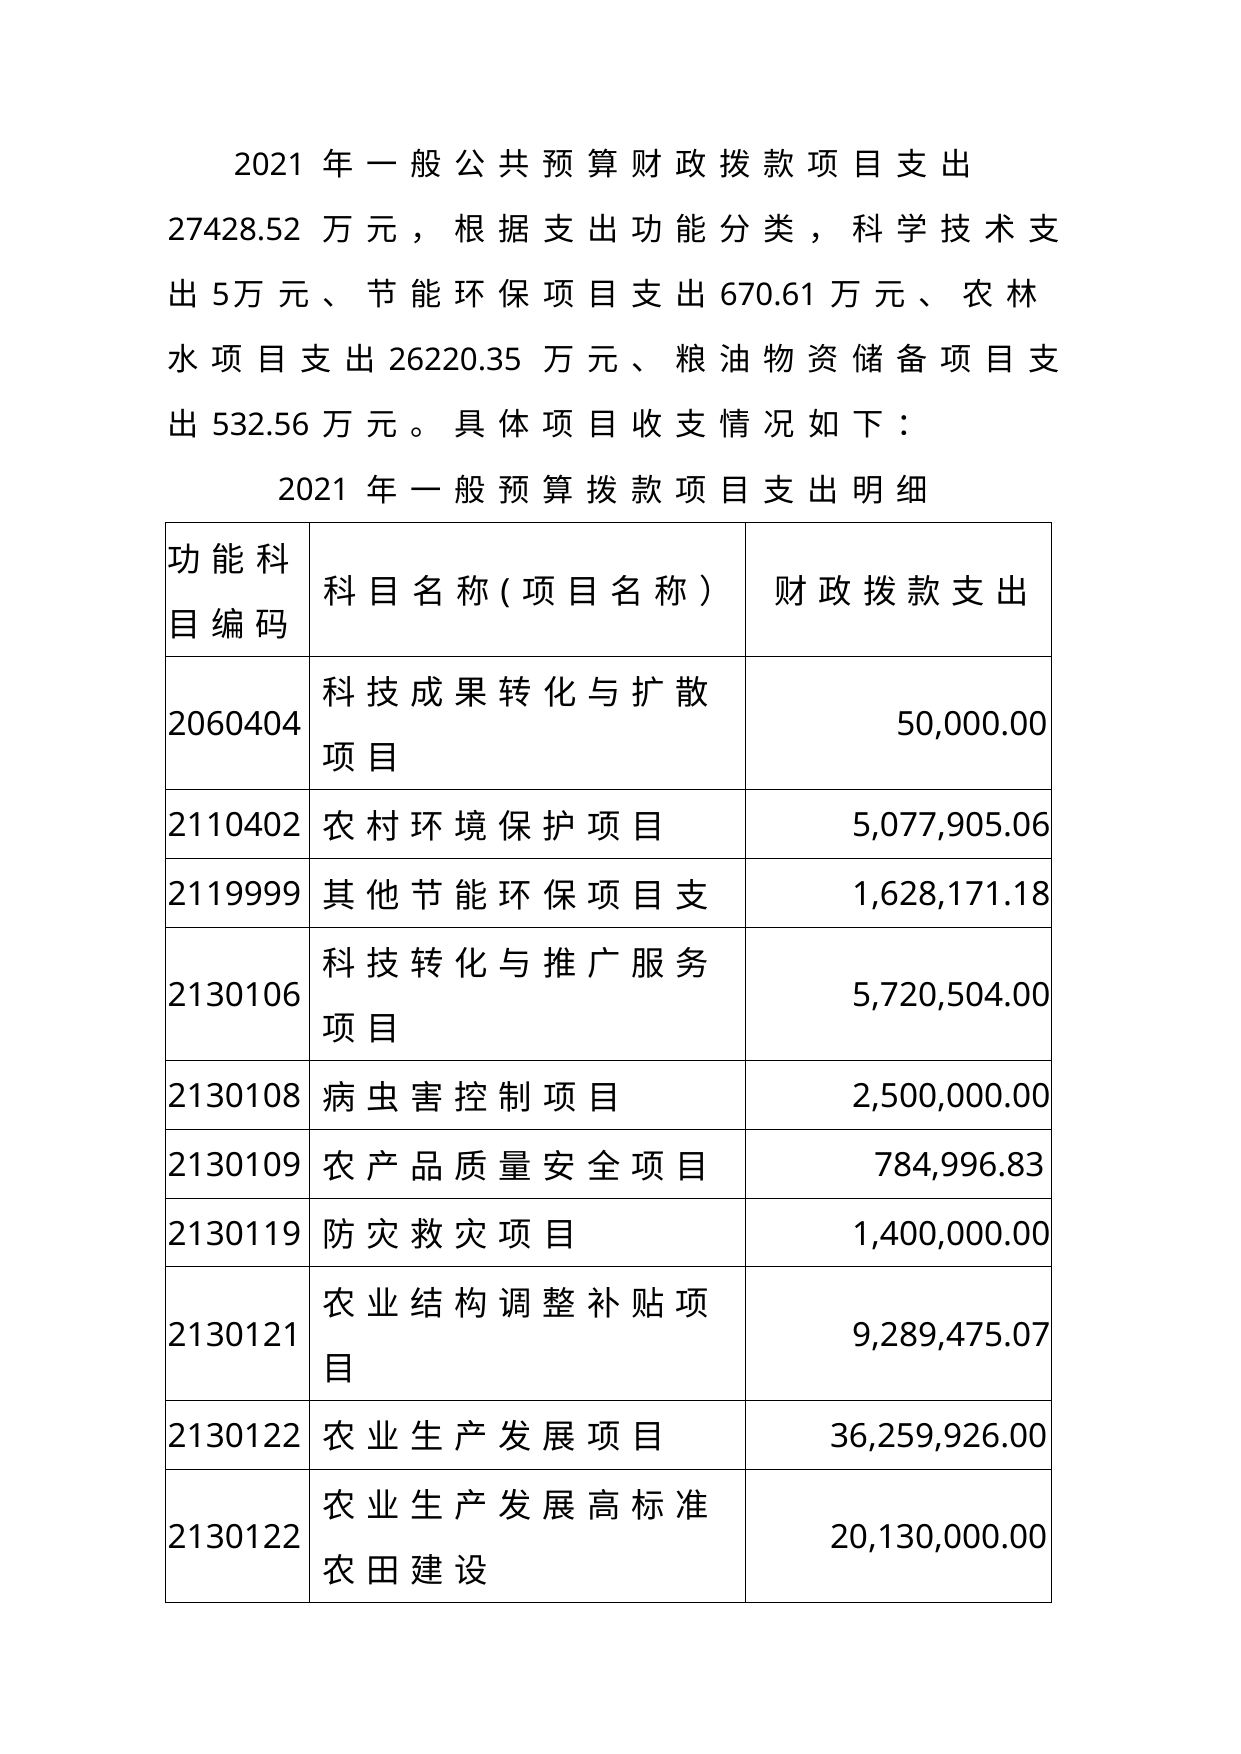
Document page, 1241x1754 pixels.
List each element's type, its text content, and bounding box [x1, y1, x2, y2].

table_cell 财政拨款支出 [746, 523, 1051, 656]
table_cell 农业生产发展项目 [310, 1401, 745, 1468]
table_cell 2130106 [166, 928, 309, 1060]
table_cell 5,720,504.00 [746, 928, 1051, 1060]
table_cell 科技转化与推广服务项目 [310, 928, 745, 1060]
table_cell 2130122 [166, 1401, 309, 1468]
table_cell 防灾救灾项目 [310, 1199, 745, 1266]
table_cell 1,400,000.00 [746, 1199, 1051, 1266]
text 2021年一般公共预算财政拨款项目支出27428.52万元，根据支出功能分类，科学技术支出5万元、节能环保项目支出670.61万元、农林水项目支出26220.35万元、粮油物资储备项目支出532.56万元。具体项目收支情况如下： [167, 129, 1073, 454]
table_cell 5,077,905.06 [746, 790, 1051, 858]
table_cell 50,000.00 [746, 657, 1051, 789]
table_cell 农业生产发展高标准农田建设 [310, 1470, 745, 1602]
table_cell 9,289,475.07 [746, 1267, 1051, 1400]
table_cell 20,130,000.00 [746, 1470, 1051, 1602]
table_cell 农村环境保护项目 [310, 790, 745, 858]
table_cell 其他节能环保项目支 [310, 859, 745, 927]
table_cell 农产品质量安全项目 [310, 1130, 745, 1198]
table_cell 2130119 [166, 1199, 309, 1266]
table_cell 2060404 [166, 657, 309, 789]
table_header 2021年一般预算拨款项目支出明细 [166, 455, 1051, 522]
table_cell 2130109 [166, 1130, 309, 1198]
table_cell 病虫害控制项目 [310, 1061, 745, 1129]
table_cell 36,259,926.00 [746, 1401, 1051, 1468]
table_cell 2110402 [166, 790, 309, 858]
table_cell 功能科目编码 [166, 523, 309, 656]
table_cell 1,628,171.18 [746, 859, 1051, 927]
table_cell 科目名称(项目名称） [310, 523, 745, 656]
table_cell 农业结构调整补贴项目 [310, 1267, 745, 1400]
table_cell 2119999 [166, 859, 309, 927]
table_cell 784,996.83 [746, 1130, 1051, 1198]
table_cell 2130121 [166, 1267, 309, 1400]
table_cell 2130122 [166, 1470, 309, 1602]
table_cell 2,500,000.00 [746, 1061, 1051, 1129]
table_cell 科技成果转化与扩散项目 [310, 657, 745, 789]
table_cell 2130108 [166, 1061, 309, 1129]
